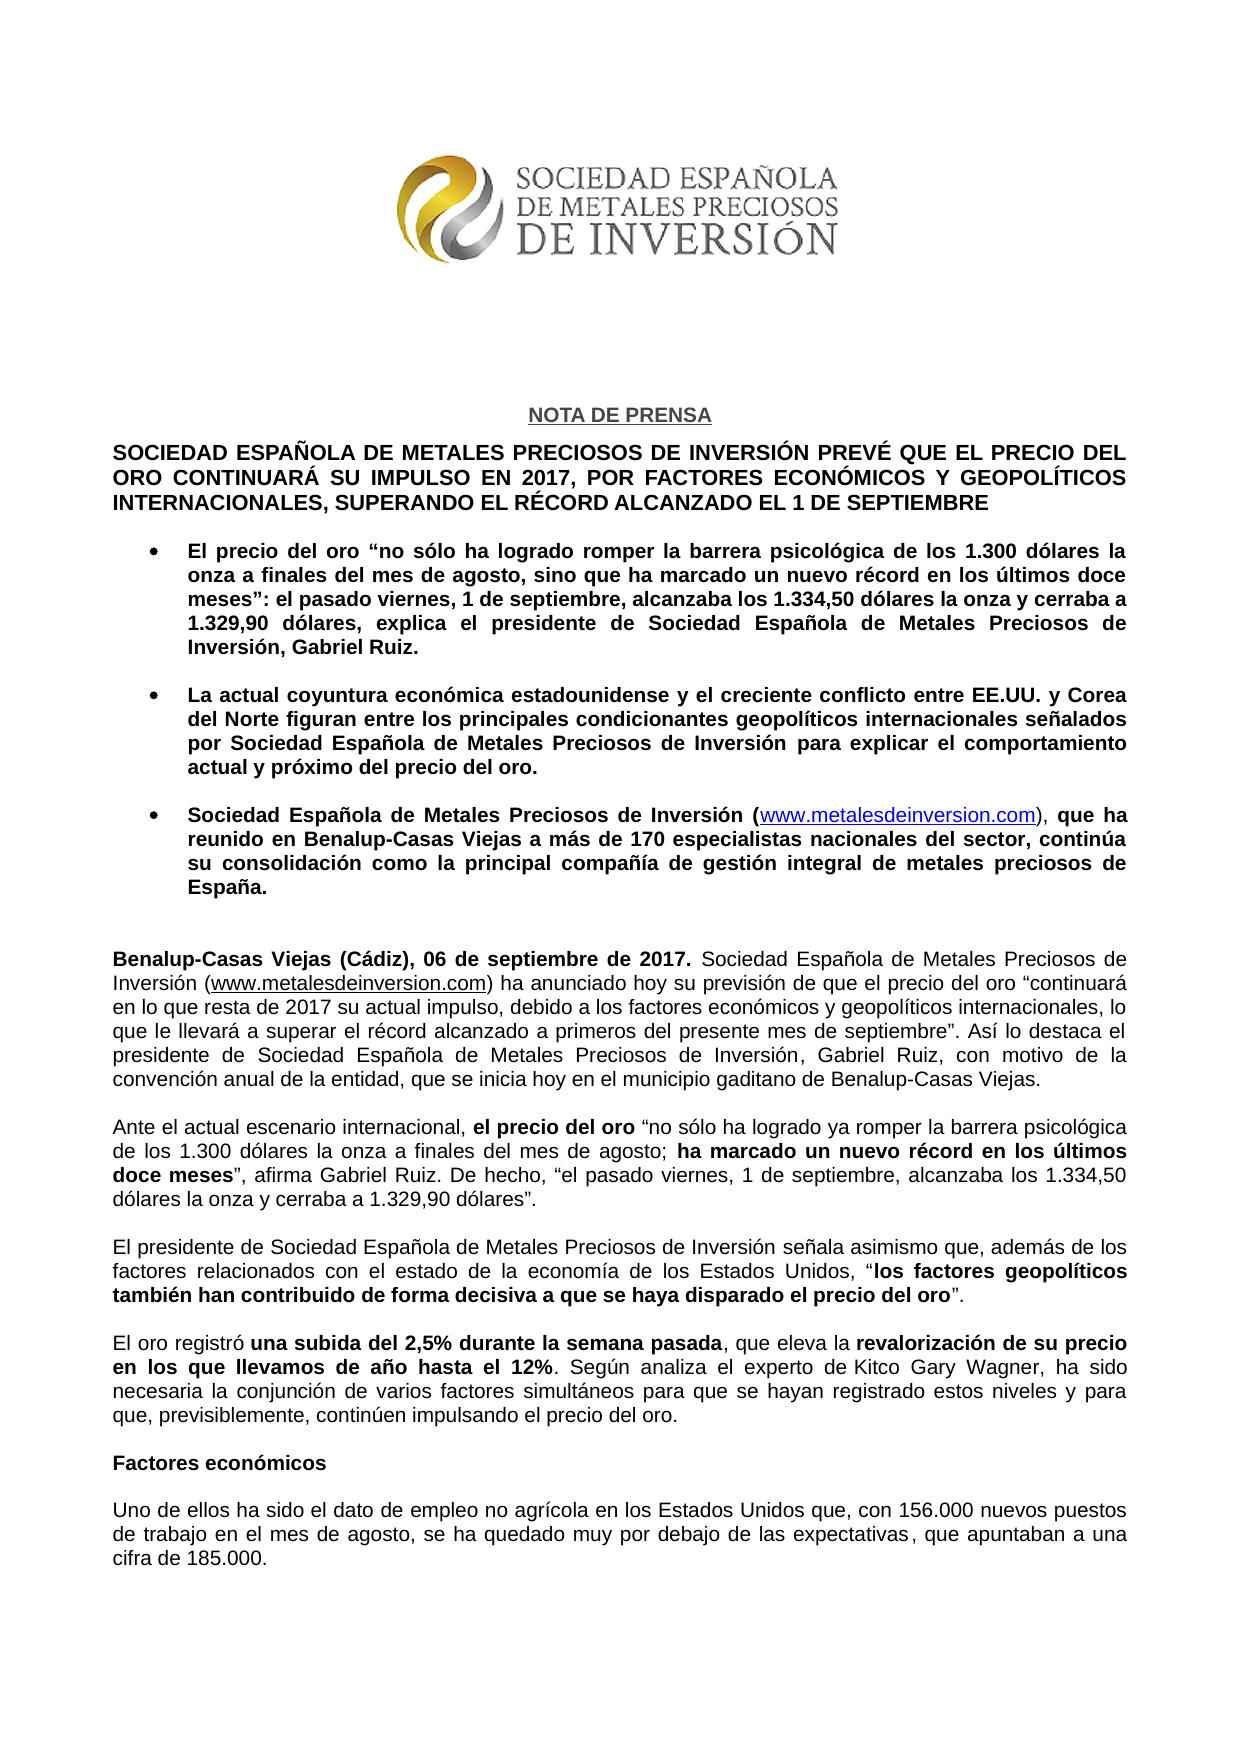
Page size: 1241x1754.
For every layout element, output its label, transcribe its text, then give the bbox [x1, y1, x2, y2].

text Uno de ellos ha sido el dato de empleo no agrícola en los Estados Unidos que, con 156.000 nuevos puestos de trabajo en el mes de agosto, se ha quedado muy por debajo de las expectativas, que apuntaban a una cifra de 185.000. [112, 1498, 1128, 1570]
list La actual coyuntura económica estadounidense y el creciente conflicto entre EE.UU. y Corea del Norte figuran entre los principales condicionantes geopolíticos internacionales señalados por Sociedad Española de Metales Preciosos de Inversión para explicar el comportamiento actual y próximo del precio del oro. [150, 683, 1128, 779]
text El oro registró una subida del 2,5% durante la semana pasada, que eleva la revalorización de su precio en los que llevamos de año hasta el 12%. Según analiza el experto de Kitco Gary Wagner, ha sido necesaria la conjunción de varios factores simultáneos para que se hayan registrado estos niveles y para que, previsiblemente, continúen impulsando el precio del oro. [112, 1331, 1128, 1426]
text El presidente de Sociedad Española de Metales Preciosos de Inversión señala asimismo que, además de los factores relacionados con el estado de la economía de los Estados Unidos, “los factores geopolíticos también han contribuido de forma decisiva a que se haya disparado el precio del oro”. [112, 1235, 1128, 1307]
list El precio del oro “no sólo ha logrado romper la barrera psicológica de los 1.300 dólares la onza a finales del mes de agosto, sino que ha marcado un nuevo récord en los últimos doce meses”: el pasado viernes, 1 de septiembre, alcanzaba los 1.334,50 dólares la onza y cerraba a 1.329,90 dólares, explica el presidente de Sociedad Española de Metales Preciosos de Inversión, Gabriel Ruiz. [150, 539, 1128, 659]
text NOTA DE PRENSA [112, 398, 1128, 427]
text Ante el actual escenario internacional, el precio del oro “no sólo ha logrado ya romper la barrera psicológica de los 1.300 dólares la onza a finales del mes de agosto; ha marcado un nuevo récord en los últimos doce meses”, afirma Gabriel Ruiz. De hecho, “el pasado viernes, 1 de septiembre, alcanzaba los 1.334,50 dólares la onza y cerraba a 1.329,90 dólares”. [112, 1115, 1128, 1211]
list Sociedad Española de Metales Preciosos de Inversión (www.metalesdeinversion.com), que ha reunido en Benalup-Casas Viejas a más de 170 especialistas nacionales del sector, continúa su consolidación como la principal compañía de gestión integral de metales preciosos de España. [150, 803, 1128, 899]
text SOCIEDAD ESPAÑOLA DE METALES PRECIOSOS DE INVERSIÓN PREVÉ QUE EL PRECIO DEL ORO CONTINUARÁ SU IMPULSO EN 2017, POR FACTORES ECONÓMICOS Y GEOPOLÍTICOS INTERNACIONALES, SUPERANDO EL RÉCORD ALCANZADO EL 1 DE SEPTIEMBRE [112, 439, 1128, 515]
text Factores económicos [112, 1450, 1128, 1474]
picture [372, 150, 869, 277]
text Benalup-Casas Viejas (Cádiz), 06 de septiembre de 2017. Sociedad Española de Metales Preciosos de Inversión (www.metalesdeinversion.com) ha anunciado hoy su previsión de que el precio del oro “continuará en lo que resta de 2017 su actual impulso, debido a los factores económicos y geopolíticos internacionales, lo que le llevará a superar el récord alcanzado a primeros del presente mes de septiembre”. Así lo destaca el presidente de Sociedad Española de Metales Preciosos de Inversión, Gabriel Ruiz, con motivo de la convención anual de la entidad, que se inicia hoy en el municipio gaditano de Benalup-Casas Viejas. [112, 947, 1128, 1091]
